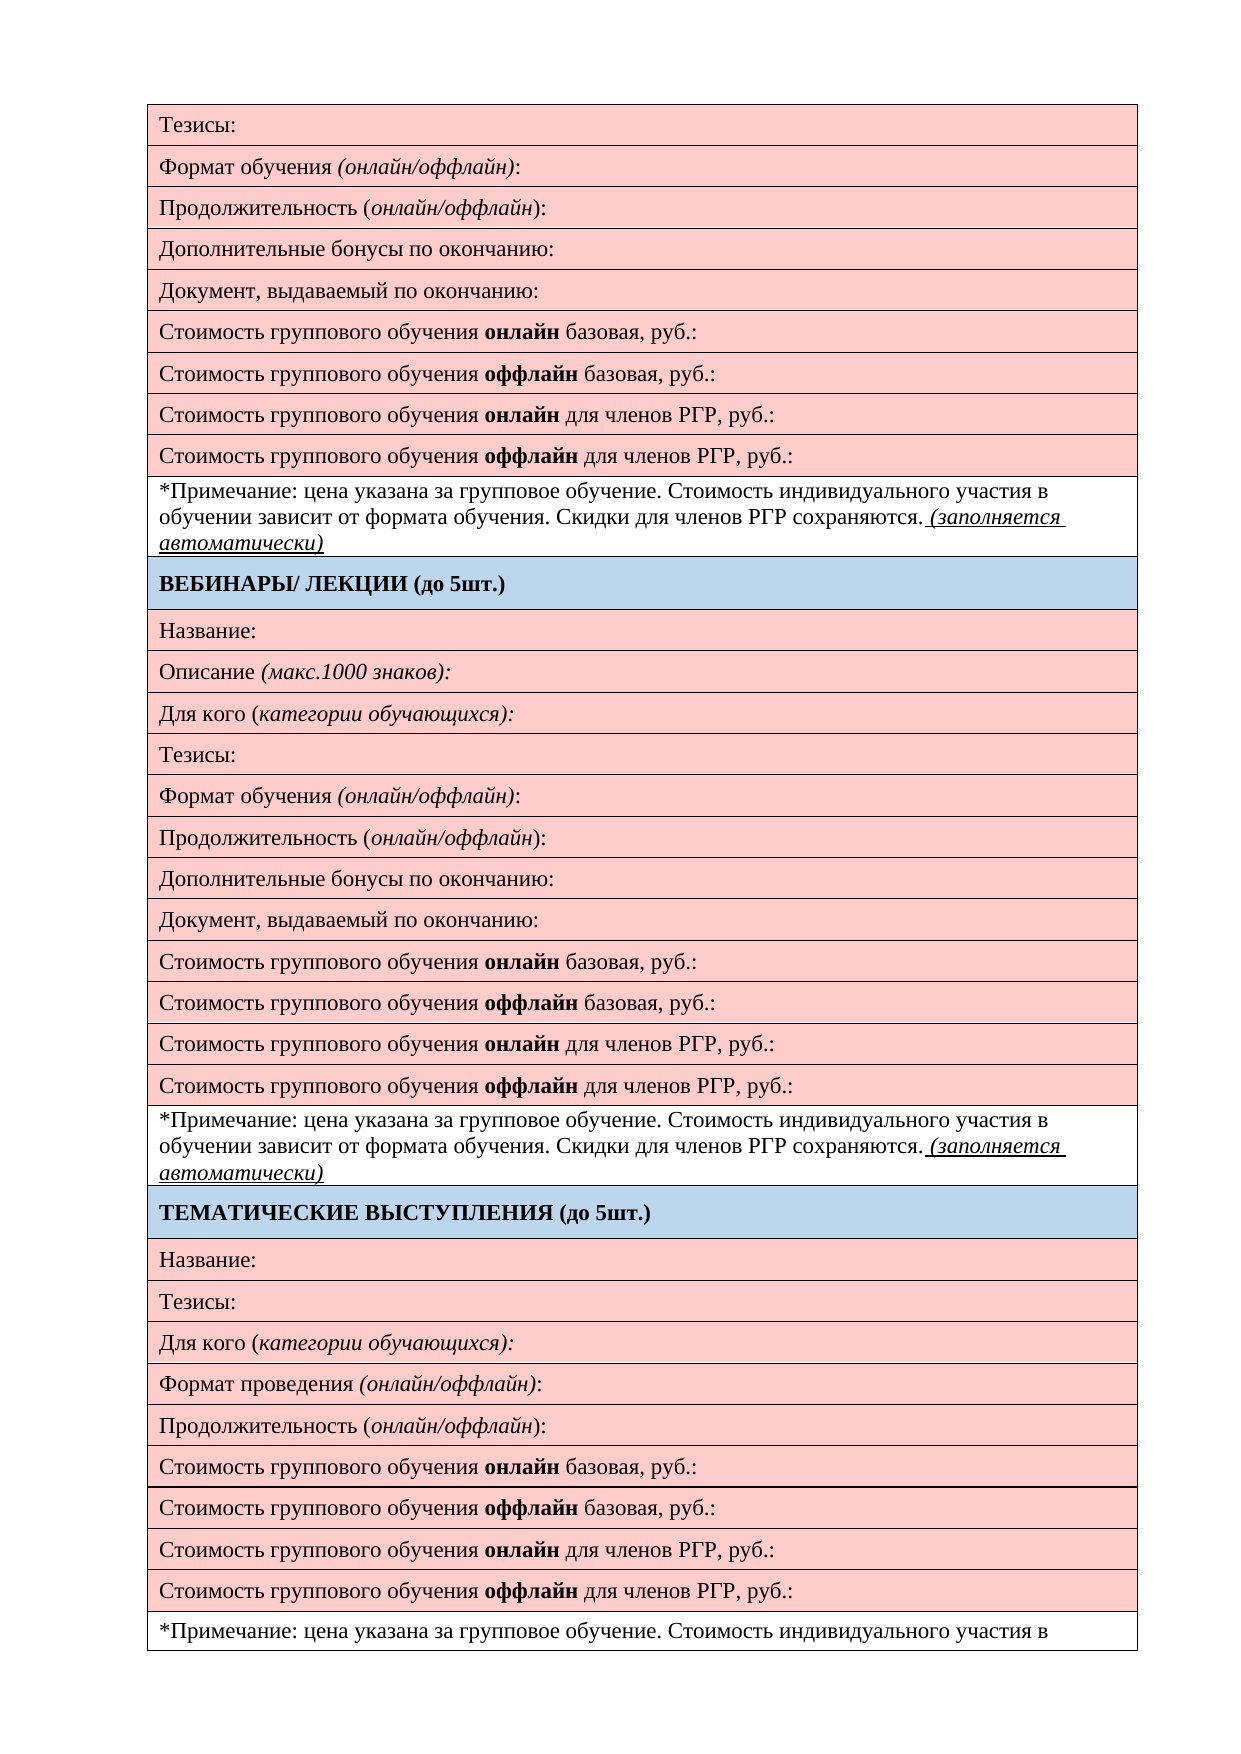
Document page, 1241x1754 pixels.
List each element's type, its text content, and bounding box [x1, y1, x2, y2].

table_cell Стоимость группового обучения оффлайн базовая, руб.: [148, 982, 1137, 1022]
table_cell Продолжительность (онлайн/оффлайн): [148, 1405, 1137, 1445]
table_cell Стоимость группового обучения оффлайн базовая, руб.: [148, 1488, 1137, 1528]
table_cell Стоимость группового обучения онлайн для членов РГР, руб.: [148, 394, 1137, 434]
table_cell Стоимость группового обучения онлайн базовая, руб.: [148, 1446, 1137, 1486]
table_cell Стоимость группового обучения онлайн базовая, руб.: [148, 941, 1137, 981]
table_cell ТЕМАТИЧЕСКИЕ ВЫСТУПЛЕНИЯ (до 5шт.) [148, 1186, 1137, 1238]
table_cell Документ, выдаваемый по окончанию: [148, 270, 1137, 310]
table_cell Формат обучения (онлайн/оффлайн): [148, 146, 1137, 186]
table_cell Документ, выдаваемый по окончанию: [148, 899, 1137, 940]
table_cell Дополнительные бонусы по окончанию: [148, 229, 1137, 269]
table_cell Формат проведения (онлайн/оффлайн): [148, 1364, 1137, 1404]
table_cell Тезисы: [148, 734, 1137, 774]
table_cell Для кого (категории обучающихся): [148, 1322, 1137, 1362]
table_cell Для кого (категории обучающихся): [148, 693, 1137, 733]
table_cell Тезисы: [148, 1281, 1137, 1321]
table_cell Описание (макс.1000 знаков): [148, 651, 1137, 692]
table_cell Тезисы: [148, 105, 1137, 145]
table_cell Стоимость группового обучения онлайн базовая, руб.: [148, 311, 1137, 352]
table_cell Стоимость группового обучения онлайн для членов РГР, руб.: [148, 1529, 1137, 1569]
table_cell Продолжительность (онлайн/оффлайн): [148, 187, 1137, 227]
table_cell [148, 1612, 1137, 1649]
table_cell Дополнительные бонусы по окончанию: [148, 858, 1137, 898]
table_cell Стоимость группового обучения оффлайн для членов РГР, руб.: [148, 435, 1137, 476]
table_cell Стоимость группового обучения онлайн для членов РГР, руб.: [148, 1024, 1137, 1064]
table_cell Стоимость группового обучения оффлайн для членов РГР, руб.: [148, 1570, 1137, 1611]
table_cell Название: [148, 610, 1137, 650]
table_cell Формат обучения (онлайн/оффлайн): [148, 775, 1137, 816]
table_cell Стоимость группового обучения оффлайн для членов РГР, руб.: [148, 1065, 1137, 1105]
table_cell Стоимость группового обучения оффлайн базовая, руб.: [148, 353, 1137, 393]
table_cell ВЕБИНАРЫ/ ЛЕКЦИИ (до 5шт.) [148, 557, 1137, 609]
table_cell Продолжительность (онлайн/оффлайн): [148, 817, 1137, 857]
table_cell Название: [148, 1239, 1137, 1280]
